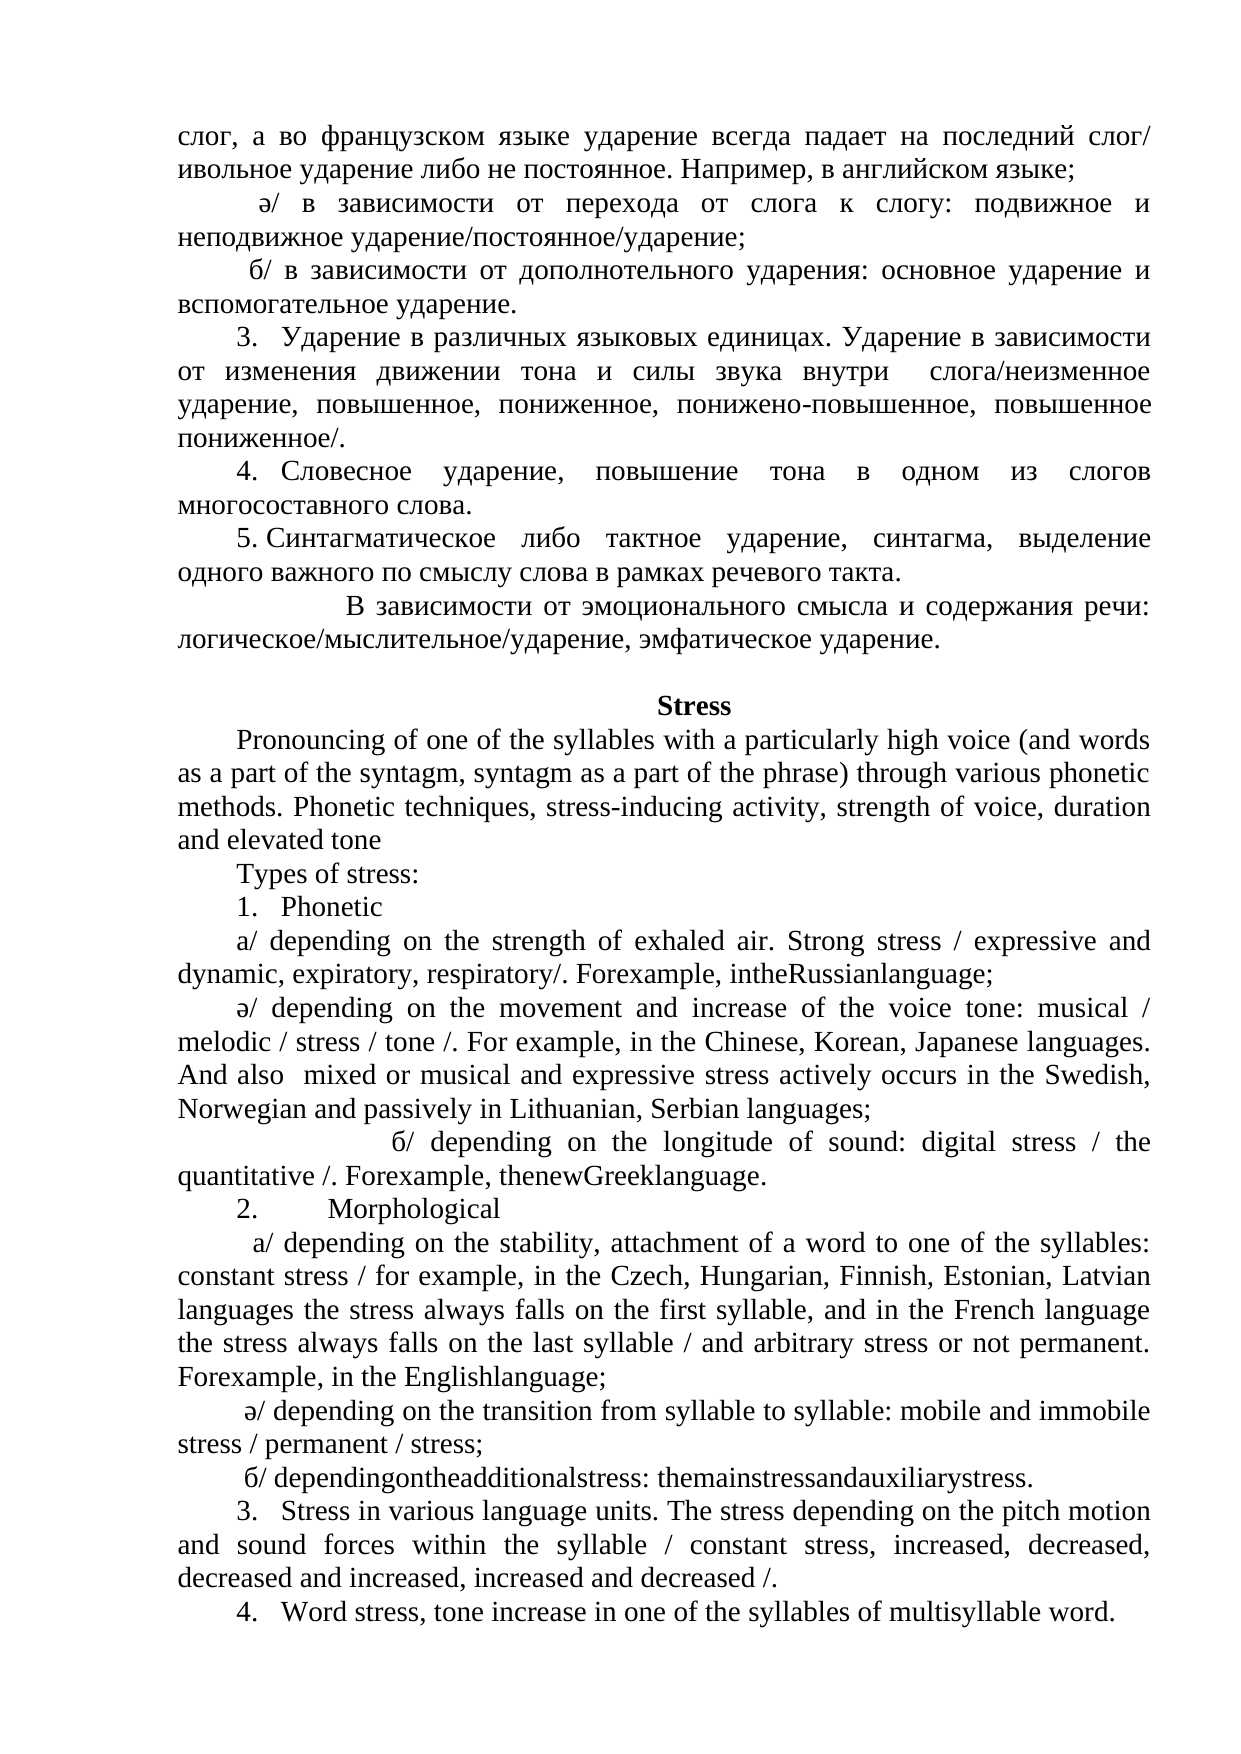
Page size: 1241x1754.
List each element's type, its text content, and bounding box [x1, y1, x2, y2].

list Morphological [177, 1191, 1152, 1225]
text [177, 118, 1152, 185]
text ә/ depending on the transition from syllable to syllable: mobile and immobile stress / permanent / stress; [177, 1393, 1152, 1460]
text a/ depending on the strength of exhaled air. Strong stress / expressive and dynamic, expiratory, respiratory/. Forexample, intheRussianlanguage; [177, 923, 1152, 990]
list Phonetic [177, 889, 1152, 923]
text б/ dependingontheadditionalstress: themainstressandauxiliarystress. [177, 1460, 1152, 1493]
list Word stress, tone increase in one of the syllables of multisyllable word. [177, 1594, 1152, 1627]
text ә/ в зависимости от перехода от слога к слогу: подвижное и неподвижное ударение/постоянное/ударение; [177, 185, 1152, 252]
text Pronouncing of one of the syllables with a particularly high voice (and words as a part of the syntagm, syntagm as a part of the phrase) through various phonetic methods. Phonetic techniques, stress-inducing activity, strength of voice, duration and elevated tone [177, 722, 1152, 856]
list Stress in various language units. The stress depending on the pitch motion and sound forces within the syllable / constant stress, increased, decreased, decreased and increased, increased and decreased /. [177, 1493, 1152, 1594]
text б/ depending on the longitude of sound: digital stress / the quantitative /. Forexample, thenewGreeklanguage. [177, 1124, 1152, 1191]
text б/ в зависимости от дополнотельного ударения: основное ударение и вспомогательное ударение. [177, 252, 1152, 319]
text a/ depending on the stability, attachment of a word to one of the syllables: constant stress / for example, in the Czech, Hungarian, Finnish, Estonian, Latvian languages the stress always falls on the first syllable, and in the French language the stress always falls on the last syllable / and arbitrary stress or not permanent. Forexample, in the Englishlanguage; [177, 1225, 1152, 1393]
list Синтагматическое либо тактное ударение, синтагма, выделение одного важного по смыслу слова в рамках речевого такта. [177, 521, 1152, 588]
text ә/ depending on the movement and increase of the voice tone: musical / melodic / stress / tone /. For example, in the Chinese, Korean, Japanese languages. And also mixed or musical and expressive stress actively occurs in the Swedish, Norwegian and passively in Lithuanian, Serbian languages; [177, 990, 1152, 1124]
text В зависимости от эмоционального смысла и содержания речи: логическое/мыслительное/ударение, эмфатическое ударение. [177, 588, 1152, 655]
text Stress [177, 688, 1152, 722]
list Словесное ударение, повышение тона в одном из слогов многосоставного слова. [177, 453, 1152, 521]
list Ударение в различных языковых единицах. Ударение в зависимости от изменения движении тона и силы звука внутри слога/неизменное ударение, повышенное, пониженное, понижено-повышенное, повышенное пониженное/. [177, 319, 1152, 453]
text Types of stress: [177, 856, 1152, 889]
